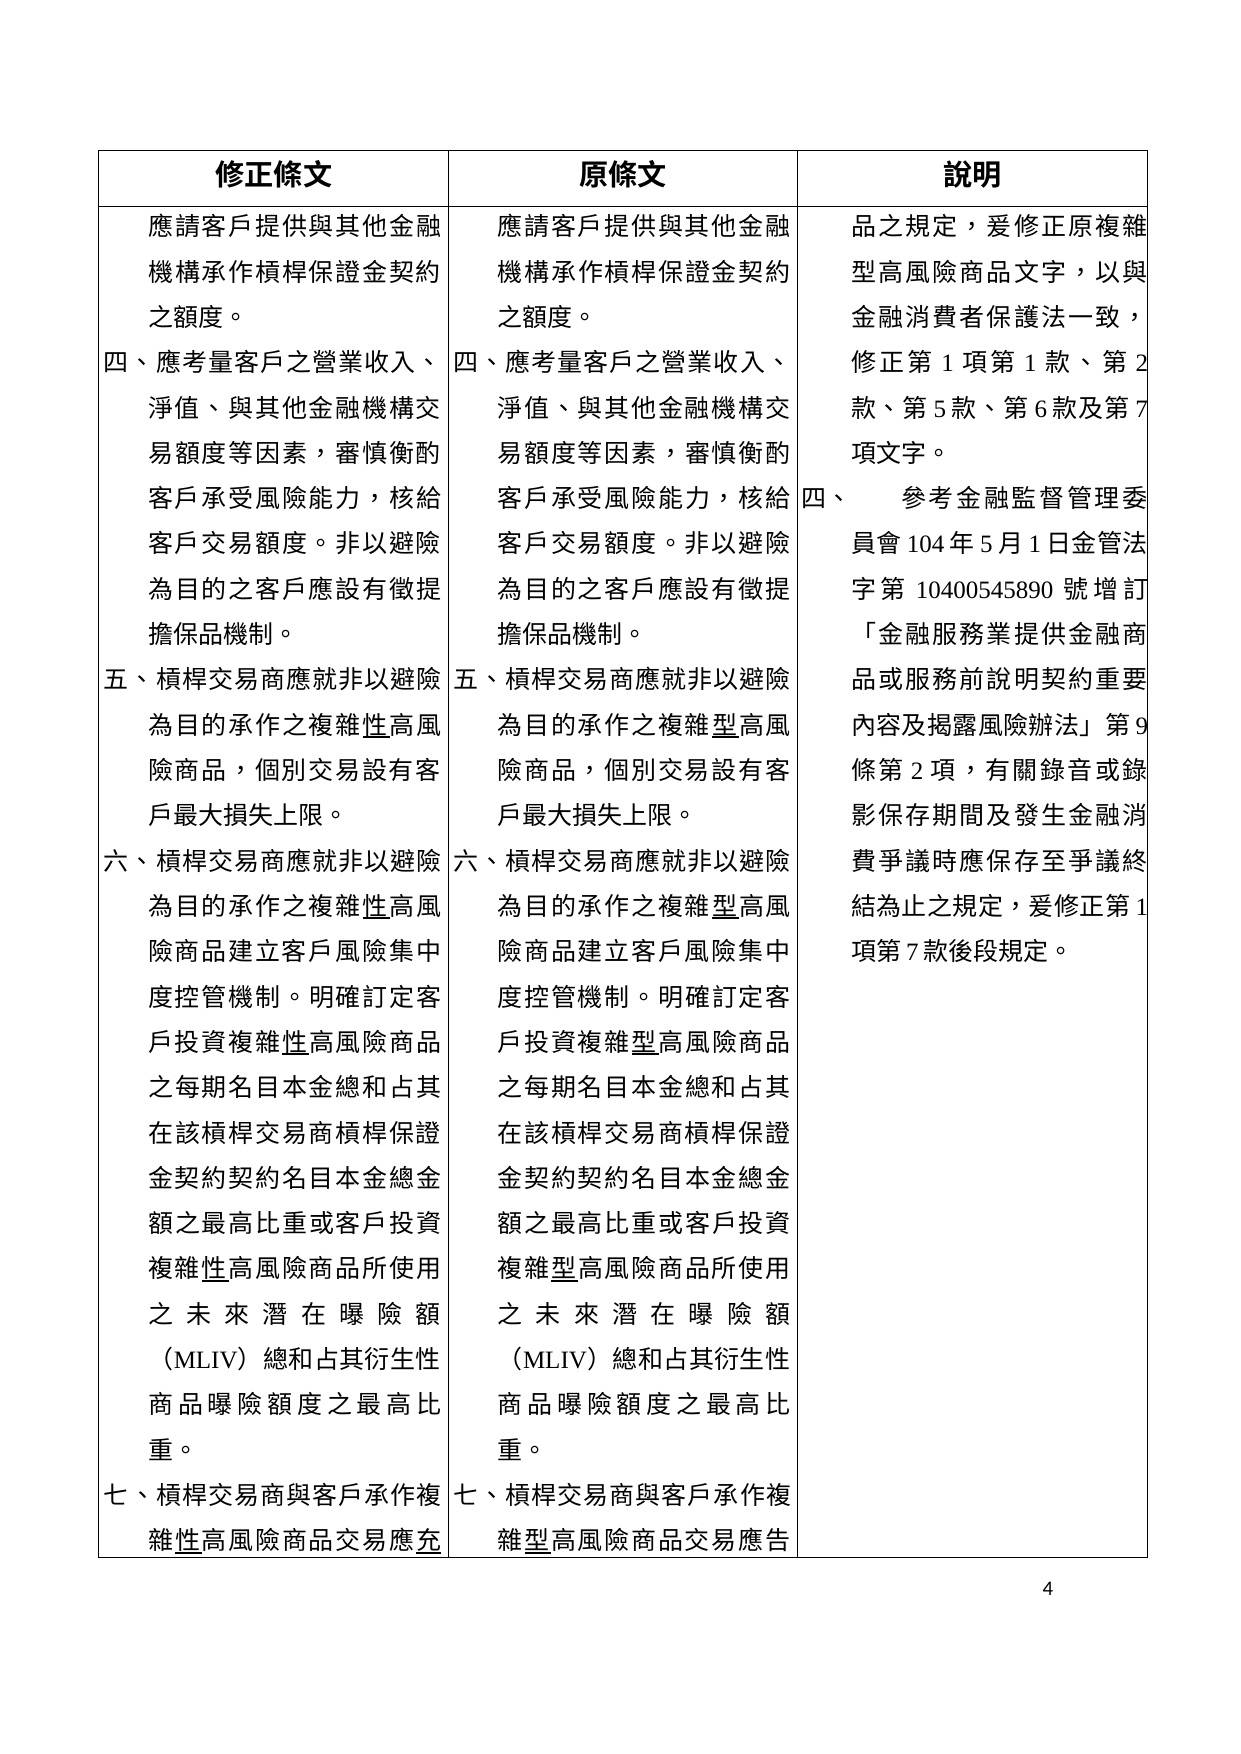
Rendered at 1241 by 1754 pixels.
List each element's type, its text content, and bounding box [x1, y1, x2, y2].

table_header 說明 [798, 151, 1147, 206]
table_header 修正條文 [99, 151, 448, 206]
table_header 原條文 [449, 151, 797, 206]
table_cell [798, 207, 1147, 1557]
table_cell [449, 207, 797, 1557]
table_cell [99, 207, 448, 1557]
